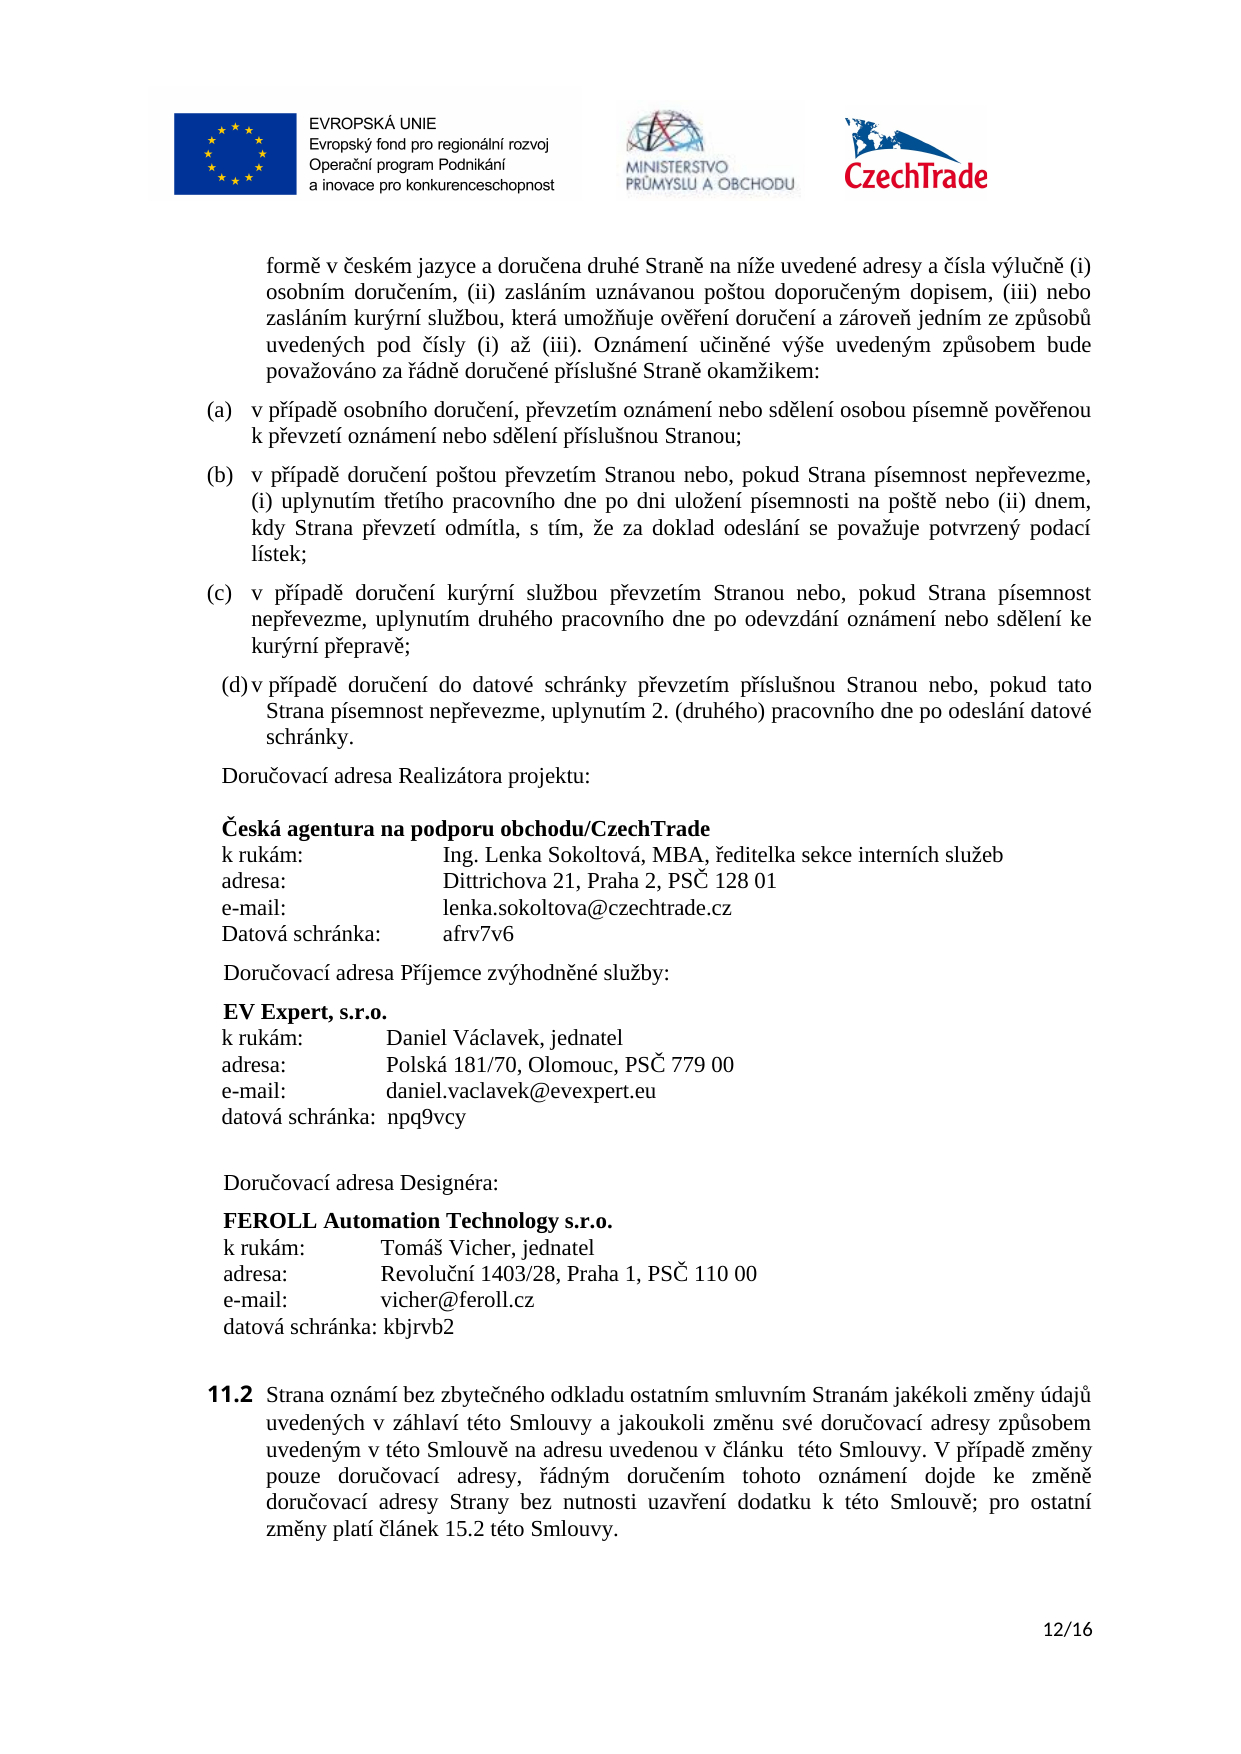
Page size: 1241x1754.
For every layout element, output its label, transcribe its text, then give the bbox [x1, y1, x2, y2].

list v případě osobního doručení, převzetím oznámení nebo sdělení osobou písemně pověřenou k převzetí oznámení nebo sdělení příslušnou Stranou; [207, 396, 1093, 449]
text e-mail: daniel.vaclavek@evexpert.eu [206, 1077, 1093, 1103]
list Datová schránka: afrv7v6 [221, 920, 1093, 947]
list v případě doručení kurýrní službou převzetím Stranou nebo, pokud Strana písemnost nepřevezme, uplynutím druhého pracovního dne po odevzdání oznámení nebo sdělení ke kurýrní přepravě; [207, 579, 1093, 658]
text datová schránka: npq9vcy [206, 1103, 1093, 1130]
text Doručovací adresa Příjemce zvýhodněné služby: [206, 959, 1093, 986]
text k rukám: Daniel Václavek, jednatel [206, 1024, 1093, 1051]
text EV Expert, s.r.o. [206, 998, 1093, 1024]
picture [616, 100, 805, 201]
list k rukám: Ing. Lenka Sokoltová, MBA, ředitelka sekce interních služeb [221, 841, 1093, 868]
text Doručovací adresa Designéra: [206, 1169, 1093, 1195]
list Strana oznámí bez zbytečného odkladu ostatním smluvním Stranám jakékoli změny údajů uvedených v záhlaví této Smlouvy a jakoukoli změnu své doručovací adresy způsobem uvedeným v této Smlouvě na adresu uvedenou v článku 0 této Smlouvy. V případě změny pouze doručovací adresy, řádným doručením tohoto oznámení dojde ke změně doručovací adresy Strany bez nutnosti uzavření dodatku k této Smlouvě; pro ostatní změny platí článek 15.2 této Smlouvy. [207, 1378, 1093, 1541]
text e-mail: vicher@feroll.cz [206, 1287, 1093, 1313]
picture [147, 86, 582, 201]
list v případě doručení do datové schránky převzetím příslušnou Stranou nebo, pokud tato Strana písemnost nepřevezme, uplynutím 2. (druhého) pracovního dne po odeslání datové schránky. [221, 671, 1093, 750]
list v případě doručení poštou převzetím Stranou nebo, pokud Strana písemnost nepřevezme, (i) uplynutím třetího pracovního dne po dni uložení písemnosti na poště nebo (ii) dnem, kdy Strana převzetí odmítla, s tím, že za doklad odeslání se považuje potvrzený podací lístek; [207, 461, 1093, 567]
text FEROLL Automation Technology s.r.o. k rukám: Tomáš Vicher, jednatel adresa: Revoluční 1403/28, Praha 1, PSČ 110 00 [206, 1207, 1093, 1287]
picture [845, 105, 988, 201]
text adresa: Polská 181/70, Olomouc, PSČ 779 00 [206, 1051, 1093, 1077]
list e-mail: lenka.sokoltova@czechtrade.cz [221, 894, 1093, 920]
list Doručovací adresa Realizátora projektu: [221, 762, 1093, 788]
list adresa: Dittrichova 21, Praha 2, PSČ 128 01 [221, 868, 1093, 894]
text datová schránka: kbjrvb2 [206, 1313, 1093, 1339]
list Česká agentura na podporu obchodu/CzechTrade [221, 815, 1093, 841]
